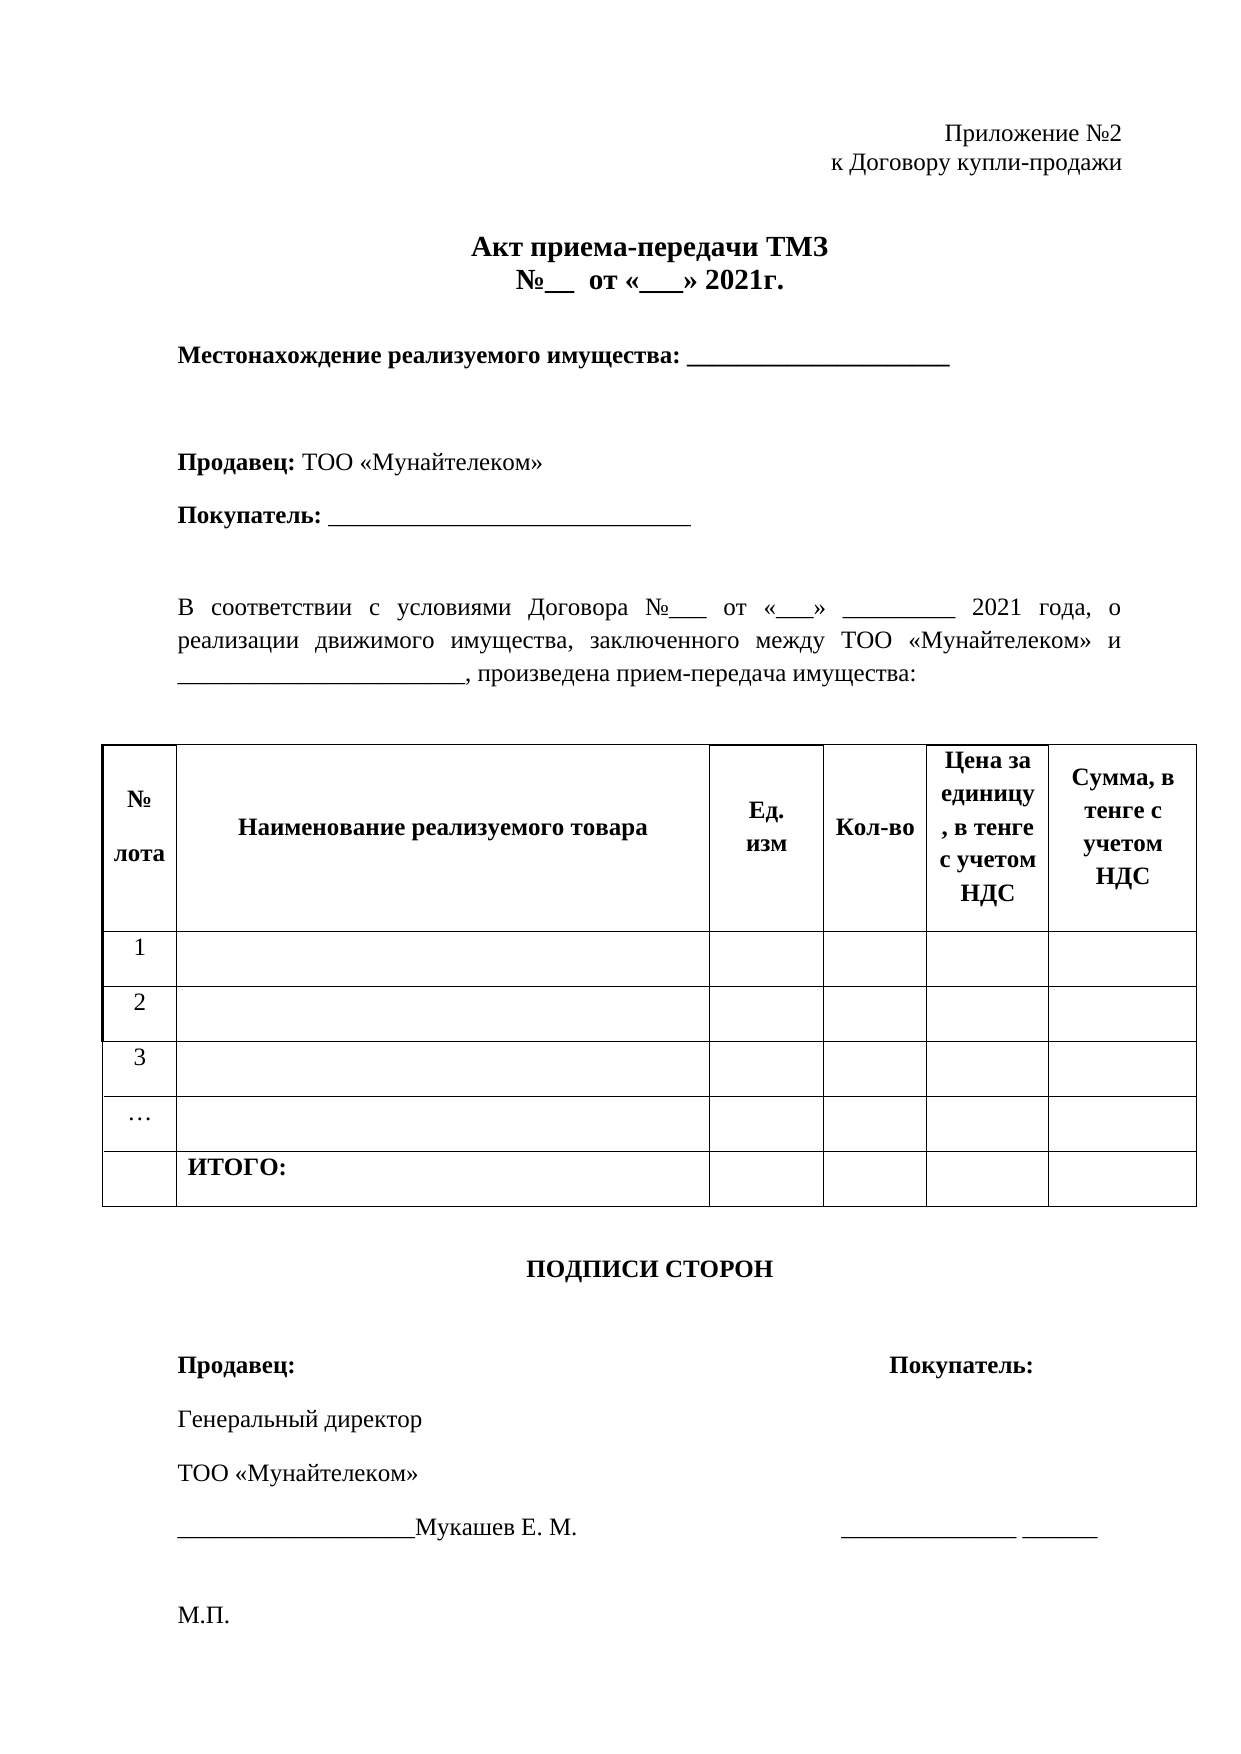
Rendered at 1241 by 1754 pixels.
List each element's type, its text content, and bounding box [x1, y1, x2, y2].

text Продавец: ТОО «Мунайтелеком» [177, 447, 1122, 476]
table_cell [710, 1097, 823, 1151]
table_cell [927, 1152, 1048, 1206]
text №__ от «___» 2021г. [177, 262, 1122, 296]
table_cell [824, 1042, 926, 1096]
table_header Сумма, в тенге с учетом НДС [1049, 745, 1196, 931]
table_cell [177, 1097, 709, 1151]
table_cell [824, 932, 926, 986]
text Покупатель: _____________________________ [177, 501, 1122, 529]
text ___________________Мукашев Е. М. ______________ ______ [177, 1512, 1122, 1541]
table_cell [824, 1097, 926, 1151]
table_cell 1 [104, 932, 176, 986]
table_cell [927, 987, 1048, 1041]
table_cell … [103, 1096, 176, 1151]
table_cell [177, 932, 709, 986]
table_header Цена за единицу, в тенге с учетом НДС [927, 746, 1048, 931]
table_header Ед. изм [710, 746, 823, 931]
text В соответствии с условиями Договора №___ от «___» _________ 2021 года, о реализации движимого имущества, заключенного между ТОО «Мунайтелеком» и _______________________, произведена прием-передача имущества: [177, 592, 1122, 687]
text ПОДПИСИ СТОРОН [177, 1254, 1122, 1282]
table_cell [103, 1151, 176, 1206]
table_cell [824, 1152, 926, 1206]
text ТОО «Мунайтелеком» [177, 1458, 1122, 1487]
table_cell [710, 987, 823, 1041]
text Приложение №2 [177, 118, 1122, 147]
text к Договору купли-продажи [177, 147, 1122, 176]
table_header Наименование реализуемого товара [177, 745, 709, 931]
table_cell [710, 1152, 823, 1206]
table_cell [1049, 1042, 1196, 1096]
text Продавец: Покупатель: [177, 1350, 1122, 1379]
text М.П. [177, 1600, 1122, 1629]
table_cell 3 [103, 1042, 176, 1096]
table_cell [1049, 1097, 1196, 1151]
table_cell [1049, 1152, 1196, 1206]
table_cell [710, 1042, 823, 1096]
table_cell [1049, 987, 1196, 1041]
text Генеральный директор [177, 1404, 1122, 1433]
table_cell ИТОГО: [177, 1152, 709, 1206]
table_cell [927, 1042, 1048, 1096]
table_cell 2 [104, 987, 176, 1041]
table_header Кол-во [824, 745, 926, 931]
table_cell [177, 987, 709, 1041]
table_cell [927, 932, 1048, 986]
text Местонахождение реализуемого имущества: _____________________ [177, 340, 1122, 369]
table_cell [177, 1042, 709, 1096]
table_cell [1049, 932, 1196, 986]
table_header № лота [104, 746, 176, 931]
table_cell [824, 987, 926, 1041]
table_cell [710, 932, 823, 986]
table_cell [927, 1097, 1048, 1151]
text Акт приема-передачи ТМЗ [177, 229, 1122, 262]
